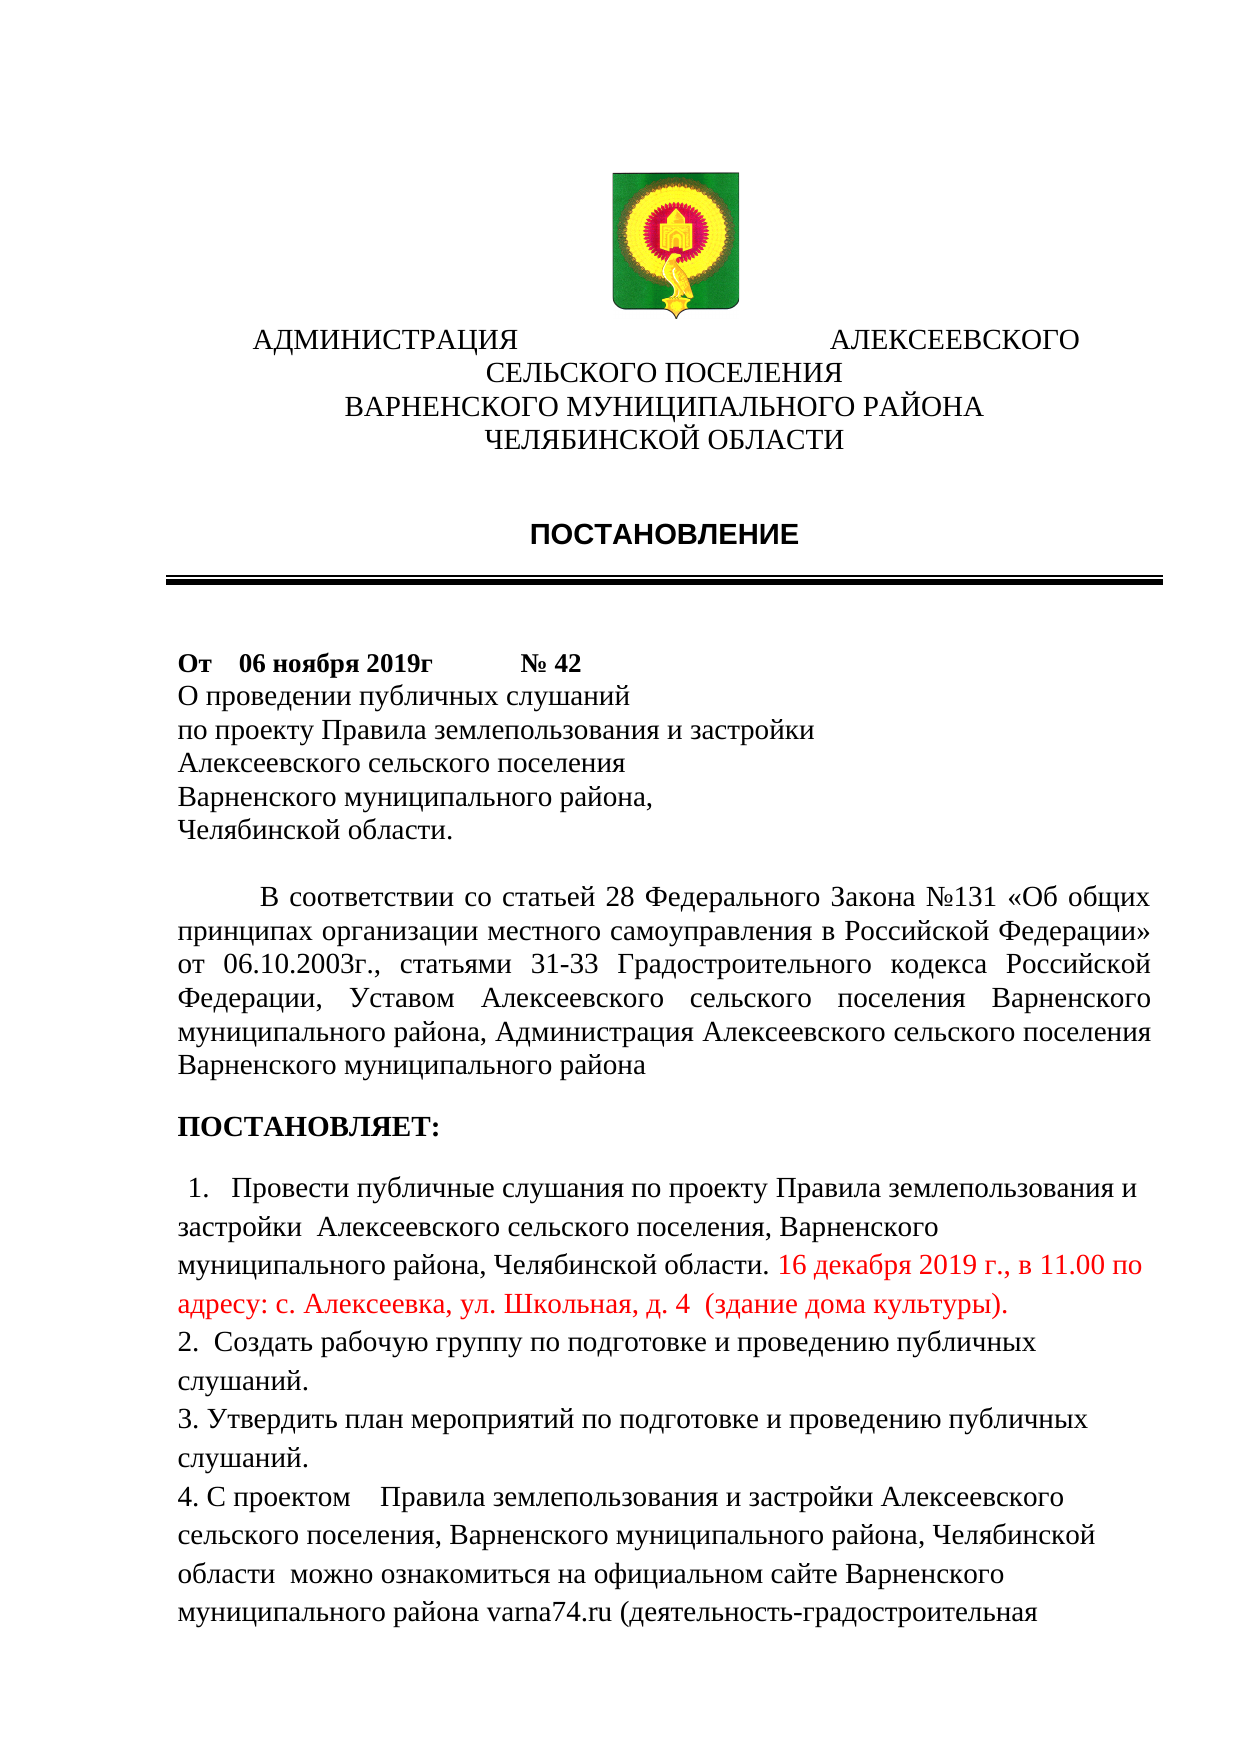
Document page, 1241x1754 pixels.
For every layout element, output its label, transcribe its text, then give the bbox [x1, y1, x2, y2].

text ПОСТАНОВЛЯЕТ: [177, 1109, 1152, 1142]
picture [612, 171, 740, 318]
text В соответствии со статьей 28 Федерального Закона №131 «Об общих принципах организации местного самоуправления в Российской Федерации» от 06.10.2003г., статьями 31-33 Градостроительного кодекса Российской Федерации, Уставом Алексеевского сельского поселения Варненского муниципального района, Администрация Алексеевского сельского поселения Варненского муниципального района [177, 879, 1152, 913]
text О проведении публичных слушаний по проекту Правила землепользования и застройки Алексеевского сельского поселения Варненского муниципального района, [177, 678, 1152, 812]
table_header АДМИНИСТРАЦИЯ АЛЕКСЕЕВСКОГО СЕЛЬСКОГО ПОСЕЛЕНИЯ ВАРНЕНСКОГО МУНИЦИПАЛЬНОГО РАЙОНА ЧЕЛЯБИНСКОЙ ОБЛАСТИ ПОСТАНОВЛЕНИЕ [166, 171, 1163, 575]
text В соответствии со статьей 28 Федерального Закона №131 «Об общих принципах организации местного самоуправления в Российской Федерации» от 06.10.2003г., статьями 31-33 Градостроительного кодекса Российской Федерации, Уставом Алексеевского сельского поселения Варненского муниципального района, Администрация Алексеевского сельского поселения Варненского муниципального района [177, 980, 1152, 1081]
text 1. Провести публичные слушания по проекту Правила землепользования и застройки Алексеевского сельского поселения, Варненского муниципального района, Челябинской области. 16 декабря 2019 г., в 11.00 по адресу: с. Алексеевка, ул. Школьная, д. 4 (здание дома культуры). [177, 1170, 1152, 1319]
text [177, 1324, 1152, 1628]
text От 06 ноября 2019г № 42 [177, 647, 1152, 678]
text Челябинской области. [177, 812, 1152, 846]
